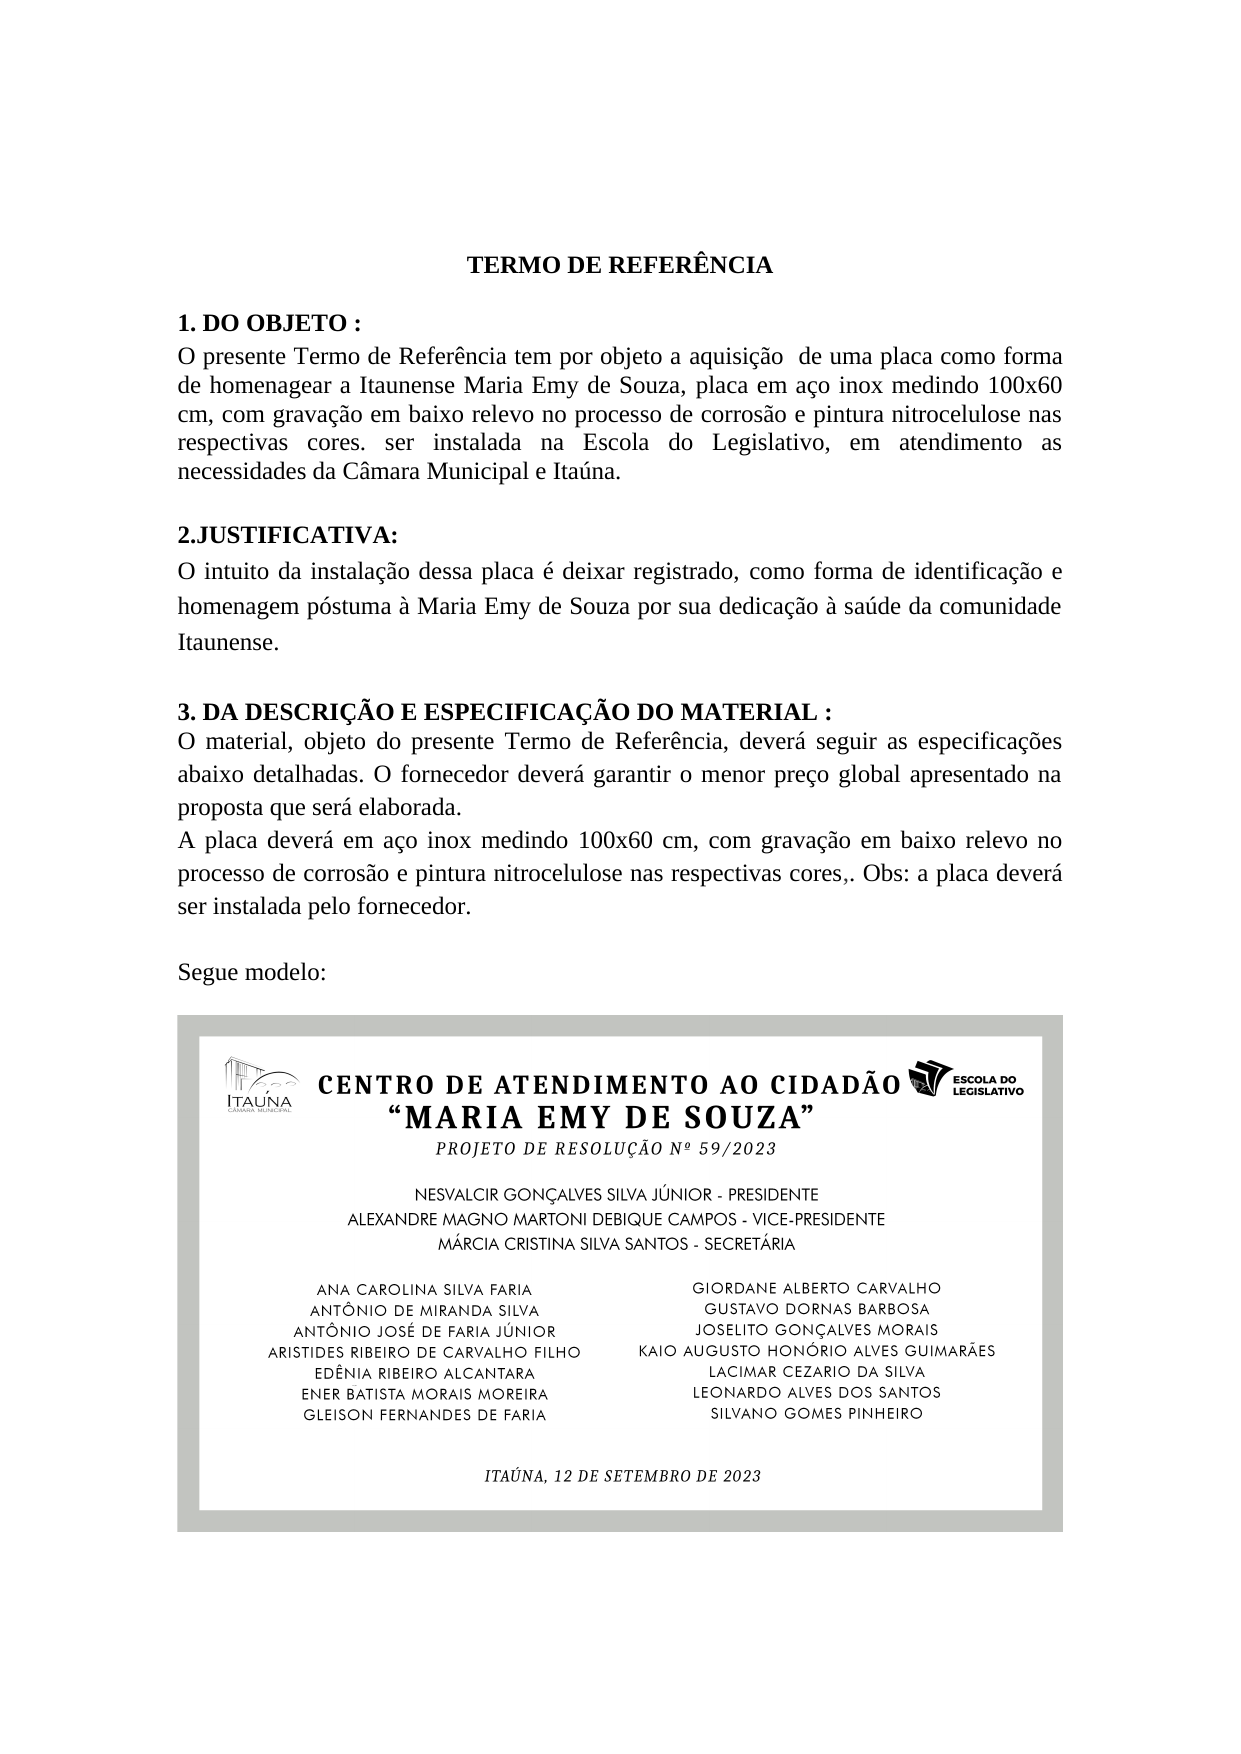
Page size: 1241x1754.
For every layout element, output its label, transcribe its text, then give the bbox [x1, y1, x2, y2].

text Segue modelo: [177, 957, 1063, 986]
text TERMO DE REFERÊNCIA [177, 250, 1063, 279]
text A placa deverá em aço inox medindo 100x60 cm, com gravação em baixo relevo no processo de corrosão e pintura nitrocelulose nas respectivas cores,. Obs: a placa deverá ser instalada pelo fornecedor. [177, 825, 1063, 920]
text O material, objeto do presente Termo de Referência, deverá seguir as especificações abaixo detalhadas. O fornecedor deverá garantir o menor preço global apresentado na proposta que será elaborada. [177, 726, 1063, 821]
text 1. DO OBJETO : [177, 308, 1063, 337]
picture [177, 1015, 1063, 1532]
text O presente Termo de Referência tem por objeto a aquisição de uma placa como forma de homenagear a Itaunense Maria Emy de Souza, placa em aço inox medindo 100x60 cm, com gravação em baixo relevo no processo de corrosão e pintura nitrocelulose nas respectivas cores. ser instalada na Escola do Legislativo, em atendimento as necessidades da Câmara Municipal e Itaúna. [177, 341, 1063, 485]
text 2.JUSTIFICATIVA: O intuito da instalação dessa placa é deixar registrado, como forma de identificação e homenagem póstuma à Maria Emy de Souza por sua dedicação à saúde da comunidade Itaunense. [177, 514, 1063, 655]
text 3. DA DESCRIÇÃO E ESPECIFICAÇÃO DO MATERIAL : [177, 691, 1063, 726]
